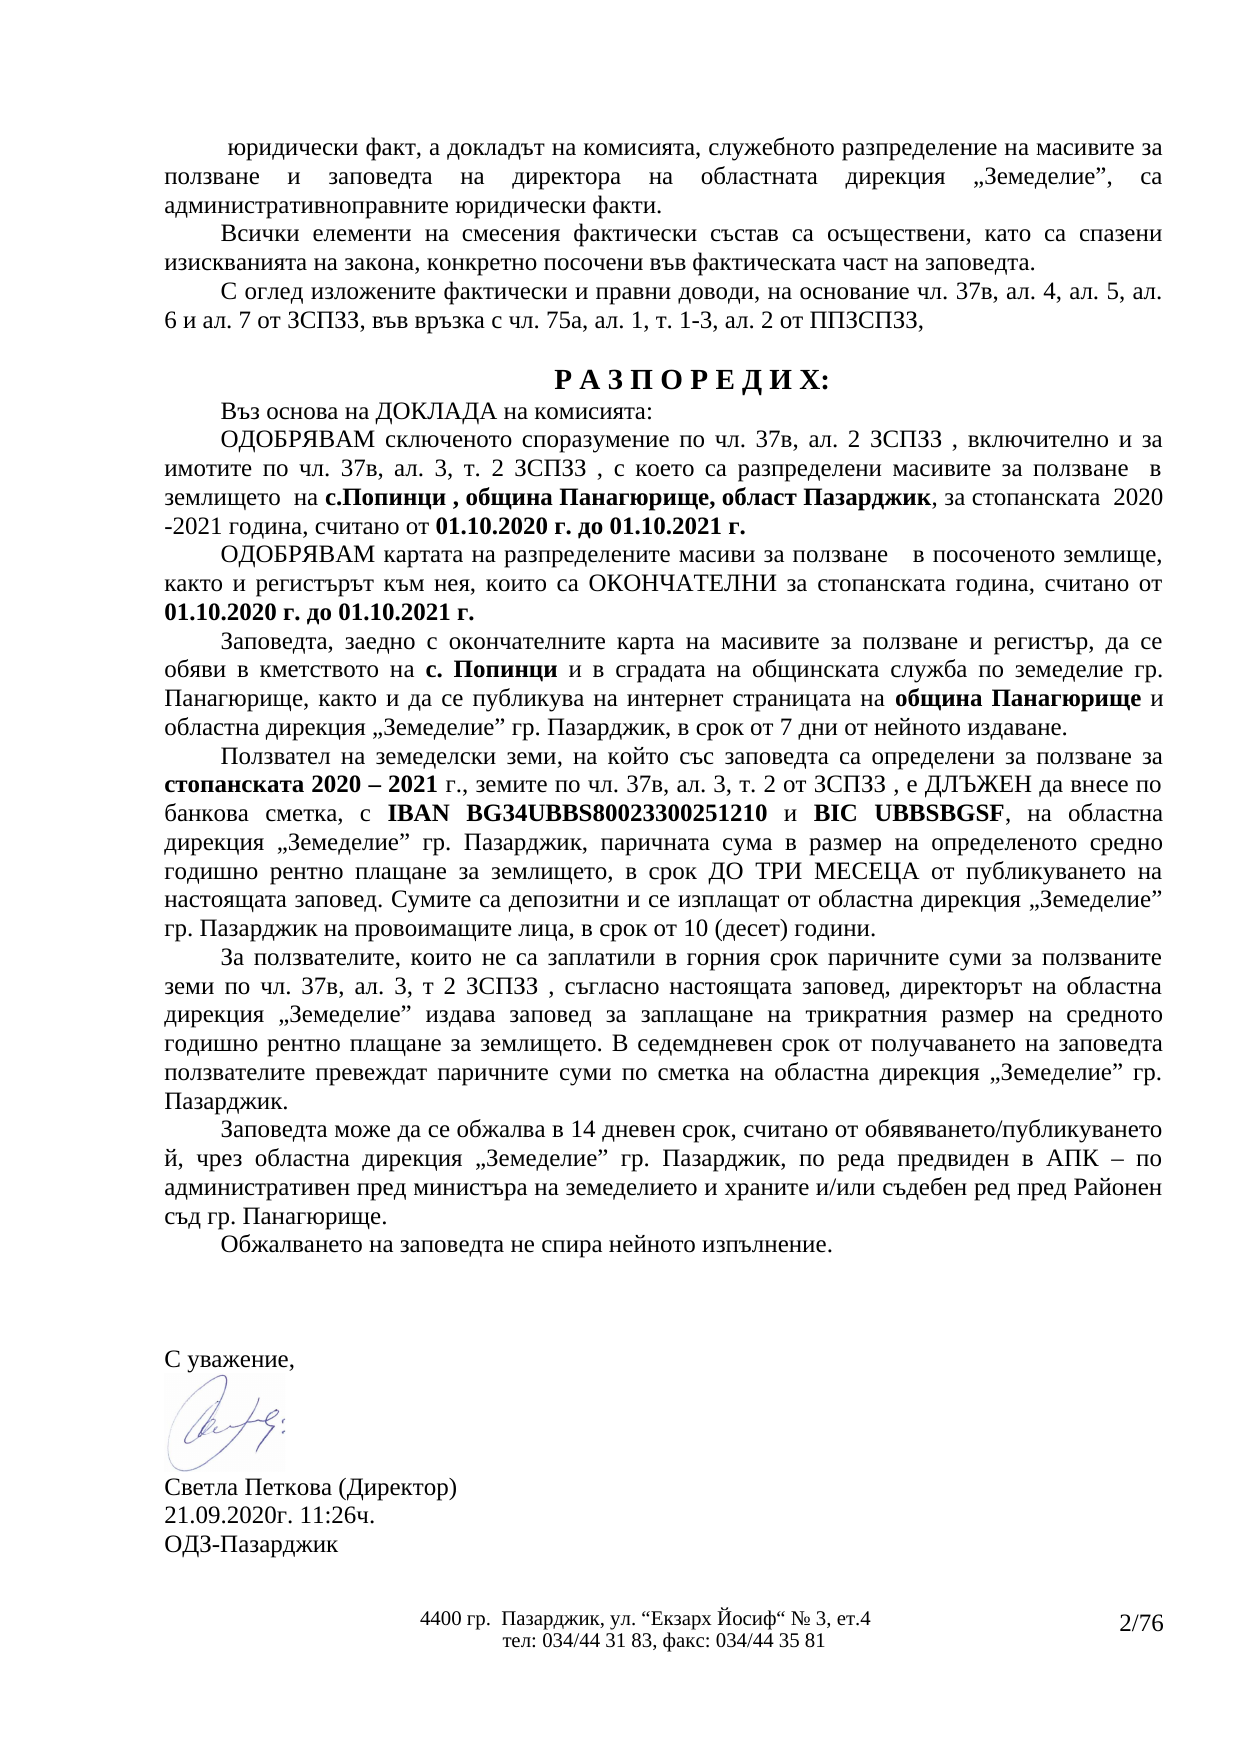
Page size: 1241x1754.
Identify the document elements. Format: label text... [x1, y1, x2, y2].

text Ползвател на земеделски земи, на който със заповедта са определени за ползване за стопанската 2020 – 2021 г., земите по чл. 37в, ал. 3, т. 2 от ЗСПЗЗ , е ДЛЪЖЕН да внесе по банкова сметка, с IBAN BG34UBBS80023300251210 и BIC UBBSBGSF, на областна дирекция „Земеделие” гр. Пазарджик, паричната сума в размер на определеното средно годишно рентно плащане за землището, в срок ДО ТРИ МЕСЕЦА от публикуването на настоящата заповед. Сумите са депозитни и се изплащат от областна дирекция „Земеделие” гр. Пазарджик на провоимащите лица, в срок от 10 (десет) години. [164, 741, 1164, 942]
text Заповедта може да се обжалва в 14 дневен срок, считано от обявяването/публикуването й, чрез областна дирекция „Земеделие” гр. Пазарджик, по реда предвиден в АПК – по административен пред министъра на земеделието и храните и/или съдебен ред пред Районен съд гр. Панагюрище. [164, 1114, 1164, 1229]
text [164, 1344, 1164, 1587]
picture [164, 1373, 286, 1472]
text За ползвателите, които не са заплатили в горния срок паричните суми за ползваните земи по чл. 37в, ал. 3, т 2 ЗСПЗЗ , съгласно настоящата заповед, директорът на областна дирекция „Земеделие” издава заповед за заплащане на трикратния размер на средното годишно рентно плащане за землището. В седемдневен срок от получаването на заповедта ползвателите превеждат паричните суми по сметка на областна дирекция „Земеделие” гр. Пазарджик. [164, 942, 1164, 1114]
text ОДОБРЯВАМ картата на разпределените масиви за ползване в посоченото землище, както и регистърът към нея, които са ОКОНЧАТЕЛНИ за стопанската година, считано от 01.10.2020 г. до 01.10.2021 г. [164, 539, 1164, 626]
text Обжалването на заповедта не спира нейното изпълнение. [164, 1229, 1164, 1258]
text Заповедта, заедно с окончателните карта на масивите за ползване и регистър, да се обяви в кметството на с. Попинци и в сградата на общинската служба по земеделие гр. Панагюрище, както и да се публикува на интернет страницата на община Панагюрище и областна дирекция „Земеделие” гр. Пазарджик, в срок от 7 дни от нейното издаване. [164, 626, 1164, 741]
text С оглед изложените фактически и правни доводи, на основание чл. 37в, ал. 4, ал. 5, ал. 6 и ал. 7 от ЗСПЗЗ, във връзка с чл. 75а, ал. 1, т. 1-3, ал. 2 от ППЗСПЗЗ, [164, 276, 1164, 333]
text Р А З П О Р Е Д И Х: [164, 362, 1164, 396]
text ОДОБРЯВАМ сключеното споразумение по чл. 37в, ал. 2 ЗСПЗЗ , включително и за имотите по чл. 37в, ал. 3, т. 2 ЗСПЗЗ , с което са разпределени масивите за ползване в землището на с.Попинци , община Панагюрище, област Пазарджик, за стопанската 2020 -2021 година, считано от 01.10.2020 г. до 01.10.2021 г. [164, 424, 1164, 539]
text Въз основа на ДОКЛАДА на комисията: [164, 396, 1164, 424]
text Всички елементи на смесения фактически състав са осъществени, като са спазени изискванията на закона, конкретно посочени във фактическата част на заповедта. [164, 218, 1164, 276]
text юридически факт, а докладът на комисията, служебното разпределение на масивите за ползване и заповедта на директора на областната дирекция „Земеделие”, са административноправните юридически факти. [164, 132, 1164, 218]
